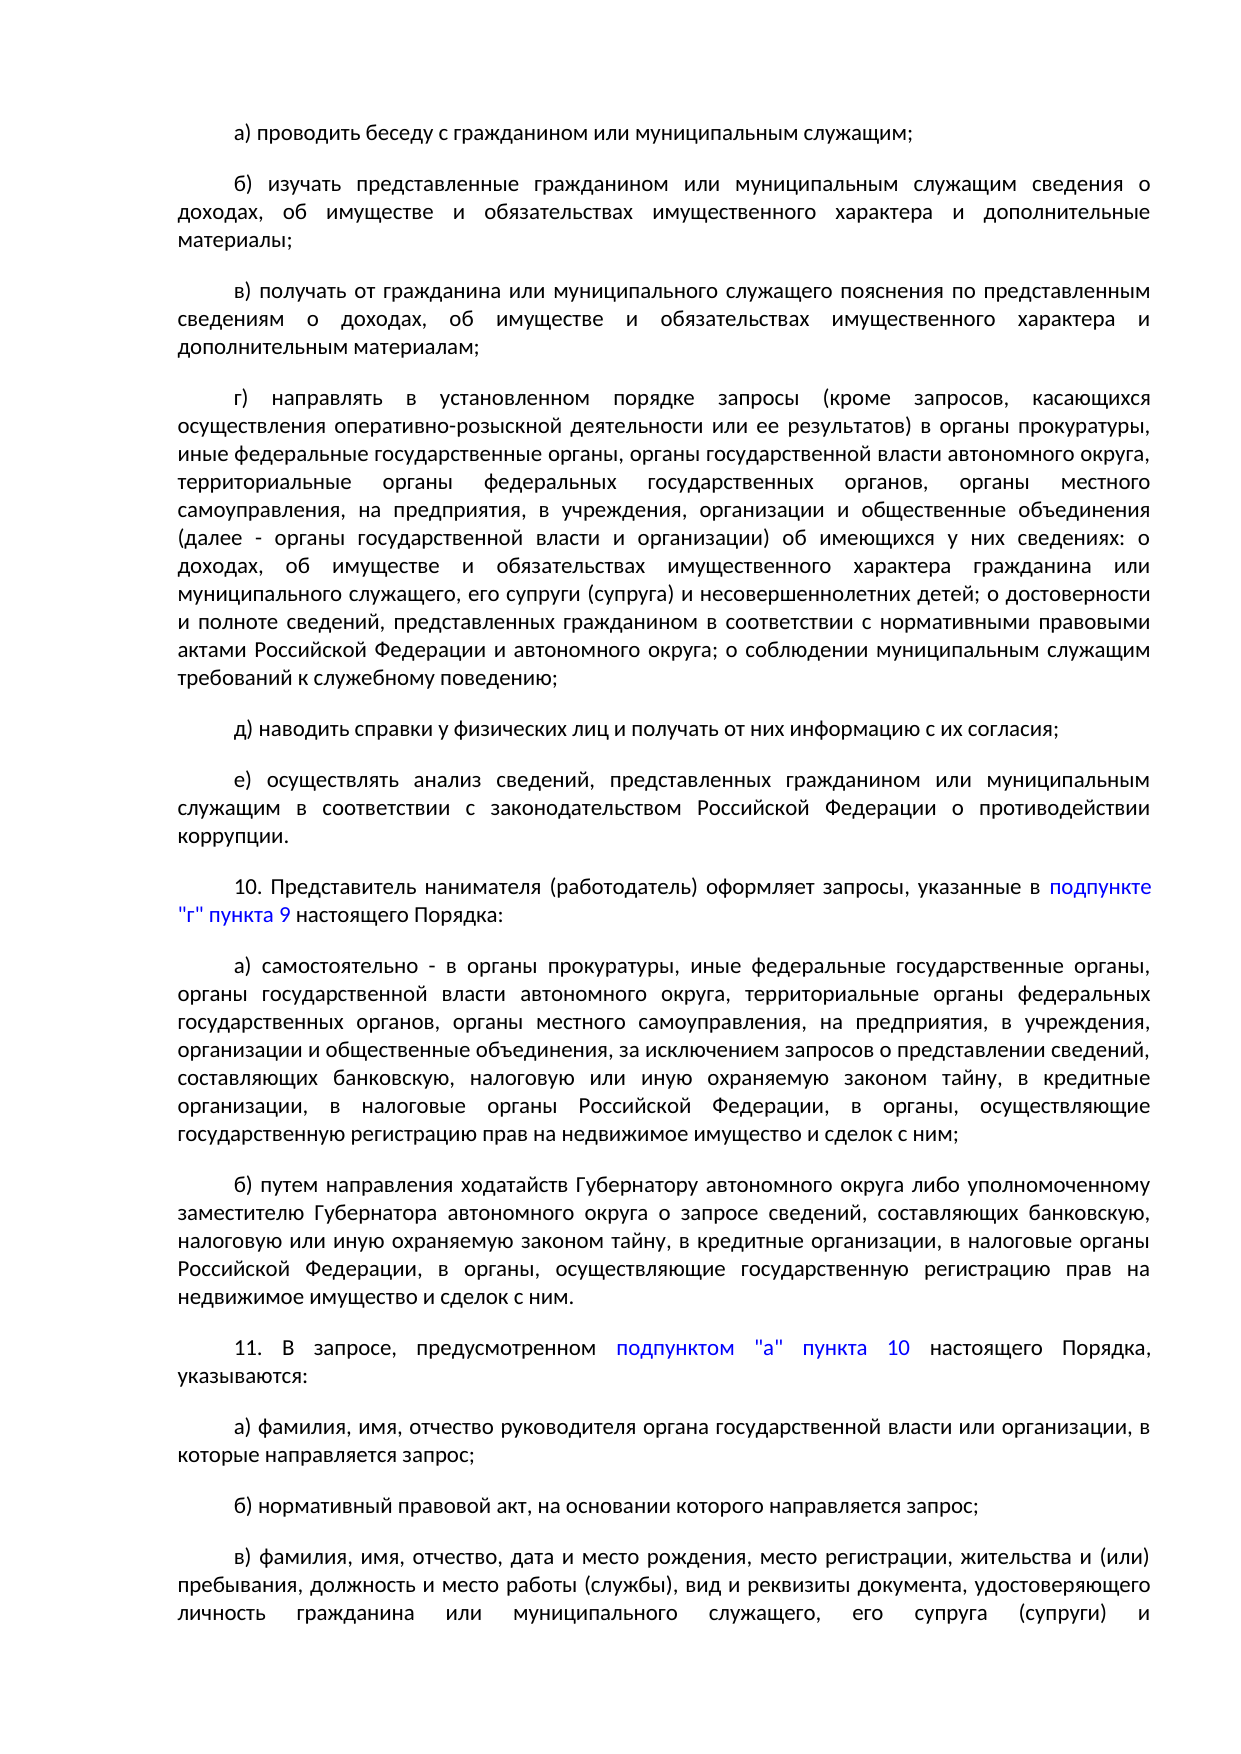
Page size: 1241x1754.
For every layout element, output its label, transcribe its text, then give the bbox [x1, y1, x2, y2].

text б) путем направления ходатайств Губернатору автономного округа либо уполномоченному заместителю Губернатора автономного округа о запросе сведений, составляющих банковскую, налоговую или иную охраняемую законом тайну, в кредитные организации, в налоговые органы Российской Федерации, в органы, осуществляющие государственную регистрацию прав на недвижимое имущество и сделок с ним. [177, 1170, 1152, 1310]
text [177, 1542, 1152, 1626]
text е) осуществлять анализ сведений, представленных гражданином или муниципальным служащим в соответствии с законодательством Российской Федерации о противодействии коррупции. [177, 765, 1152, 849]
text д) наводить справки у физических лиц и получать от них информацию с их согласия; [177, 714, 1152, 742]
text а) фамилия, имя, отчество руководителя органа государственной власти или организации, в которые направляется запрос; [177, 1412, 1152, 1468]
text а) самостоятельно - в органы прокуратуры, иные федеральные государственные органы, органы государственной власти автономного округа, территориальные органы федеральных государственных органов, органы местного самоуправления, на предприятия, в учреждения, организации и общественные объединения, за исключением запросов о представлении сведений, составляющих банковскую, налоговую или иную охраняемую законом тайну, в кредитные организации, в налоговые органы Российской Федерации, в органы, осуществляющие государственную регистрацию прав на недвижимое имущество и сделок с ним; [177, 951, 1152, 1147]
text а) проводить беседу с гражданином или муниципальным служащим; [177, 118, 1152, 146]
text г) направлять в установленном порядке запросы (кроме запросов, касающихся осуществления оперативно-розыскной деятельности или ее результатов) в органы прокуратуры, иные федеральные государственные органы, органы государственной власти автономного округа, территориальные органы федеральных государственных органов, органы местного самоуправления, на предприятия, в учреждения, организации и общественные объединения (далее - органы государственной власти и организации) об имеющихся у них сведениях: о доходах, об имуществе и обязательствах имущественного характера гражданина или муниципального служащего, его супруги (супруга) и несовершеннолетних детей; о достоверности и полноте сведений, представленных гражданином в соответствии с нормативными правовыми актами Российской Федерации и автономного округа; о соблюдении муниципальным служащим требований к служебному поведению; [177, 383, 1152, 691]
text 11. В запросе, предусмотренном подпунктом "а" пункта 10 настоящего Порядка, указываются: [177, 1333, 1152, 1389]
text б) изучать представленные гражданином или муниципальным служащим сведения о доходах, об имуществе и обязательствах имущественного характера и дополнительные материалы; [177, 169, 1152, 253]
text в) получать от гражданина или муниципального служащего пояснения по представленным сведениям о доходах, об имуществе и обязательствах имущественного характера и дополнительным материалам; [177, 276, 1152, 360]
text 10. Представитель нанимателя (работодатель) оформляет запросы, указанные в подпункте "г" пункта 9 настоящего Порядка: [177, 872, 1152, 928]
text б) нормативный правовой акт, на основании которого направляется запрос; [177, 1491, 1152, 1519]
